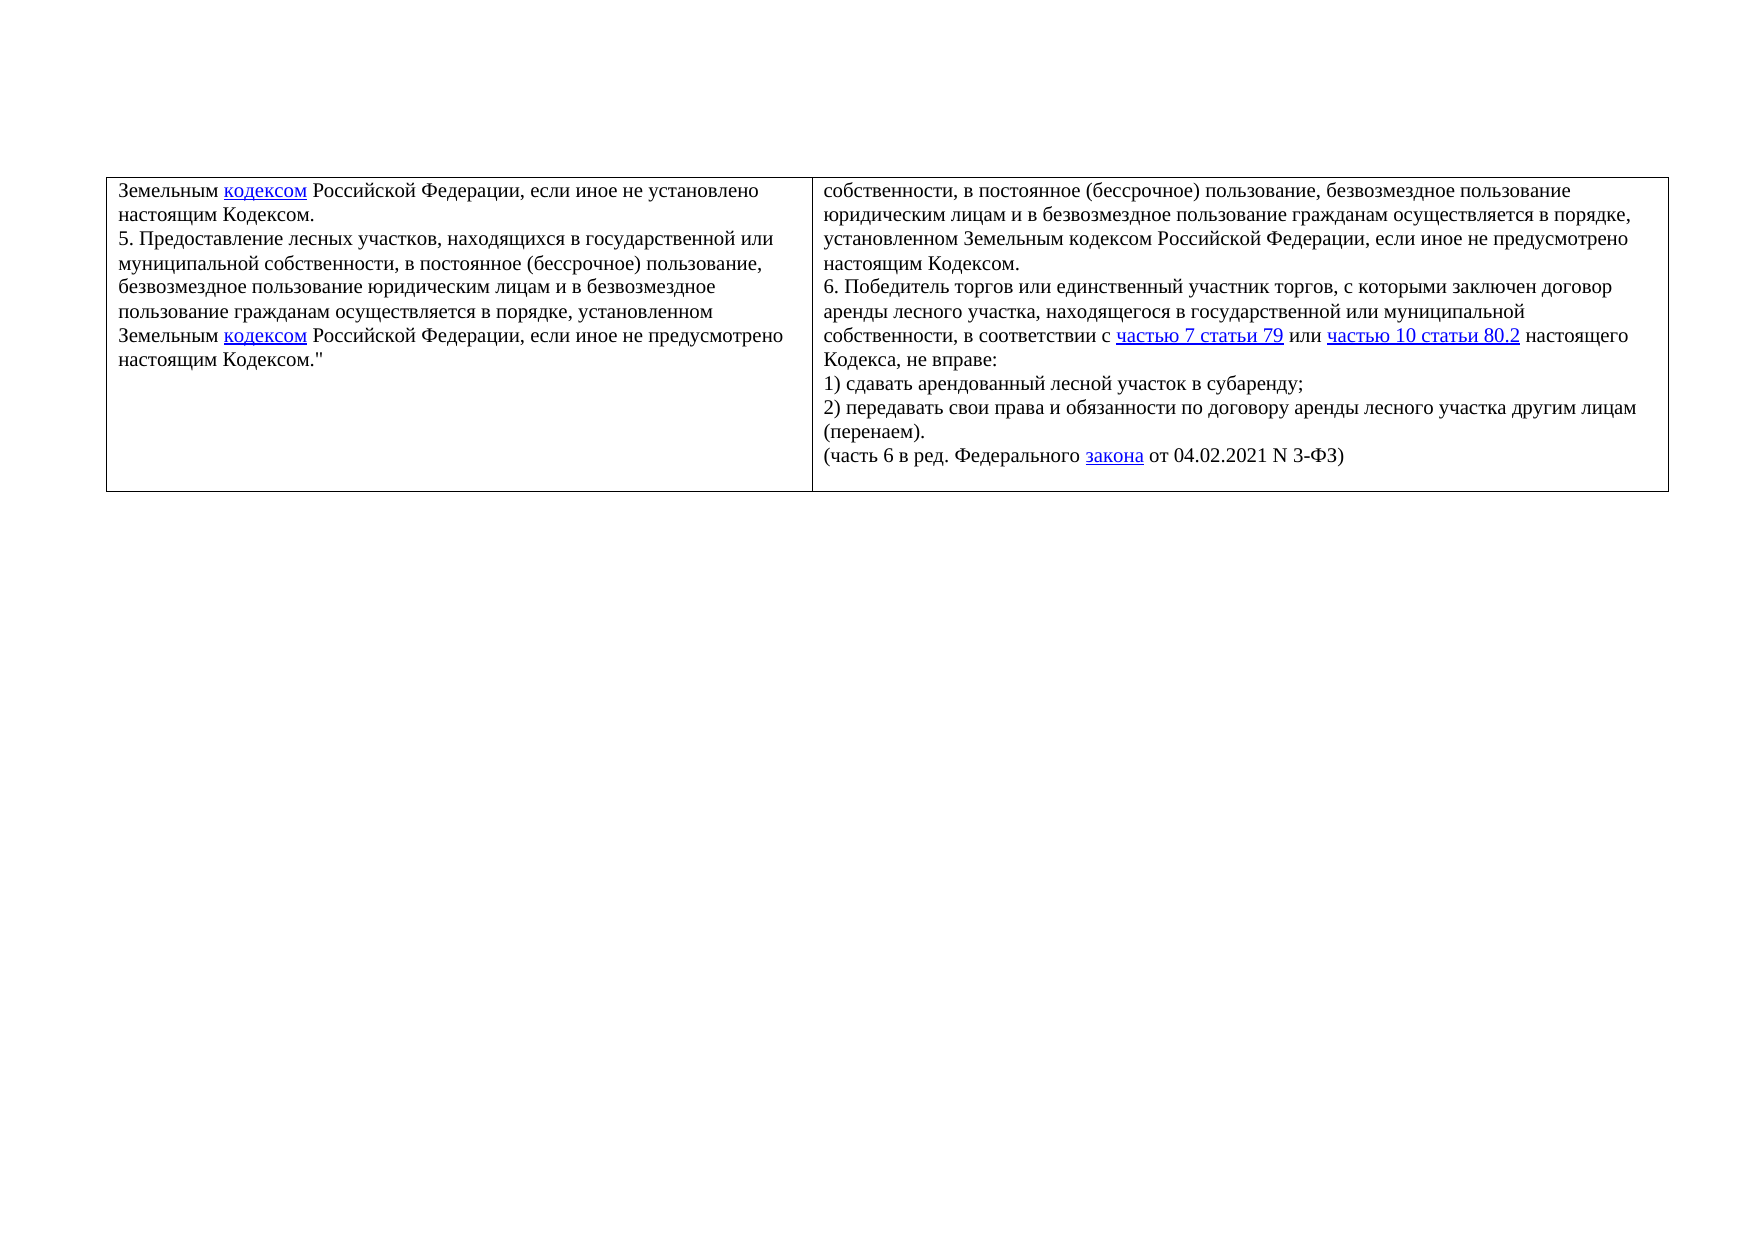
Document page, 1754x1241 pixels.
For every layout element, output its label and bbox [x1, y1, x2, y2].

table_cell [813, 178, 1668, 491]
table_cell [107, 178, 812, 491]
